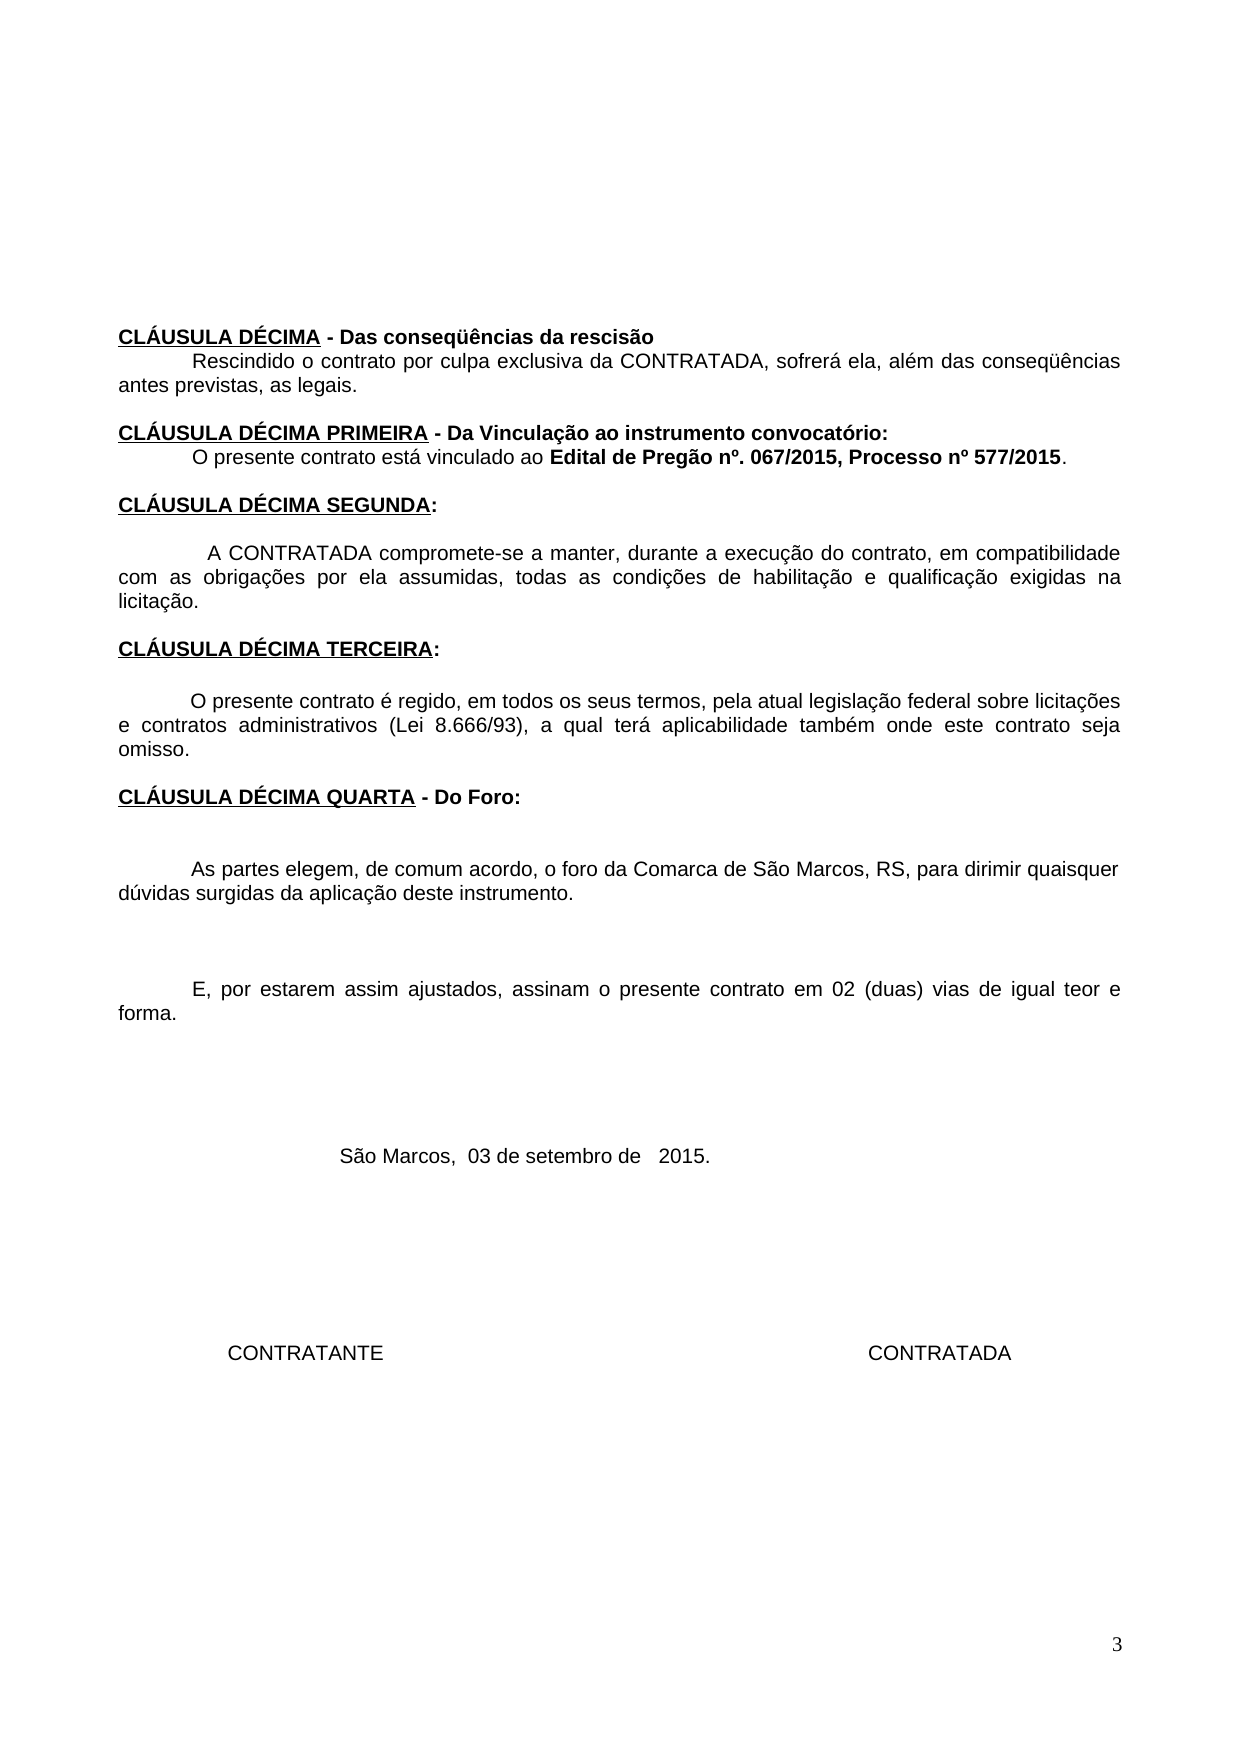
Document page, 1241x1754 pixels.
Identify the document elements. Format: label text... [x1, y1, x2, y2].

text CLÁUSULA DÉCIMA - Das conseqüências da rescisão [118, 325, 1122, 349]
text As partes elegem, de comum acordo, o foro da Comarca de São Marcos, RS, para dirimir quaisquer dúvidas surgidas da aplicação deste instrumento. [118, 857, 1122, 905]
text CLÁUSULA DÉCIMA SEGUNDA: [118, 493, 1122, 517]
text CONTRATANTE CONTRATADA [118, 1341, 1122, 1365]
text E, por estarem assim ajustados, assinam o presente contrato em 02 (duas) vias de igual teor e forma. [118, 977, 1122, 1024]
text O presente contrato está vinculado ao Edital de Pregão nº. 067/2015, Processo nº 577/2015. [118, 445, 1122, 469]
text Rescindido o contrato por culpa exclusiva da CONTRATADA, sofrerá ela, além das conseqüências antes previstas, as legais. [118, 349, 1122, 397]
text O presente contrato é regido, em todos os seus termos, pela atual legislação federal sobre licitações e contratos administrativos (Lei 8.666/93), a qual terá aplicabilidade também onde este contrato seja omisso. [118, 689, 1122, 761]
text A CONTRATADA compromete-se a manter, durante a execução do contrato, em compatibilidade com as obrigações por ela assumidas, todas as condições de habilitação e qualificação exigidas na licitação. [118, 541, 1122, 612]
text CLÁUSULA DÉCIMA PRIMEIRA - Da Vinculação ao instrumento convocatório: [118, 421, 1122, 445]
text CLÁUSULA DÉCIMA QUARTA - Do Foro: [118, 785, 1122, 809]
text CLÁUSULA DÉCIMA TERCEIRA: [118, 636, 1122, 660]
text São Marcos, 03 de setembro de 2015. [118, 1144, 1122, 1168]
